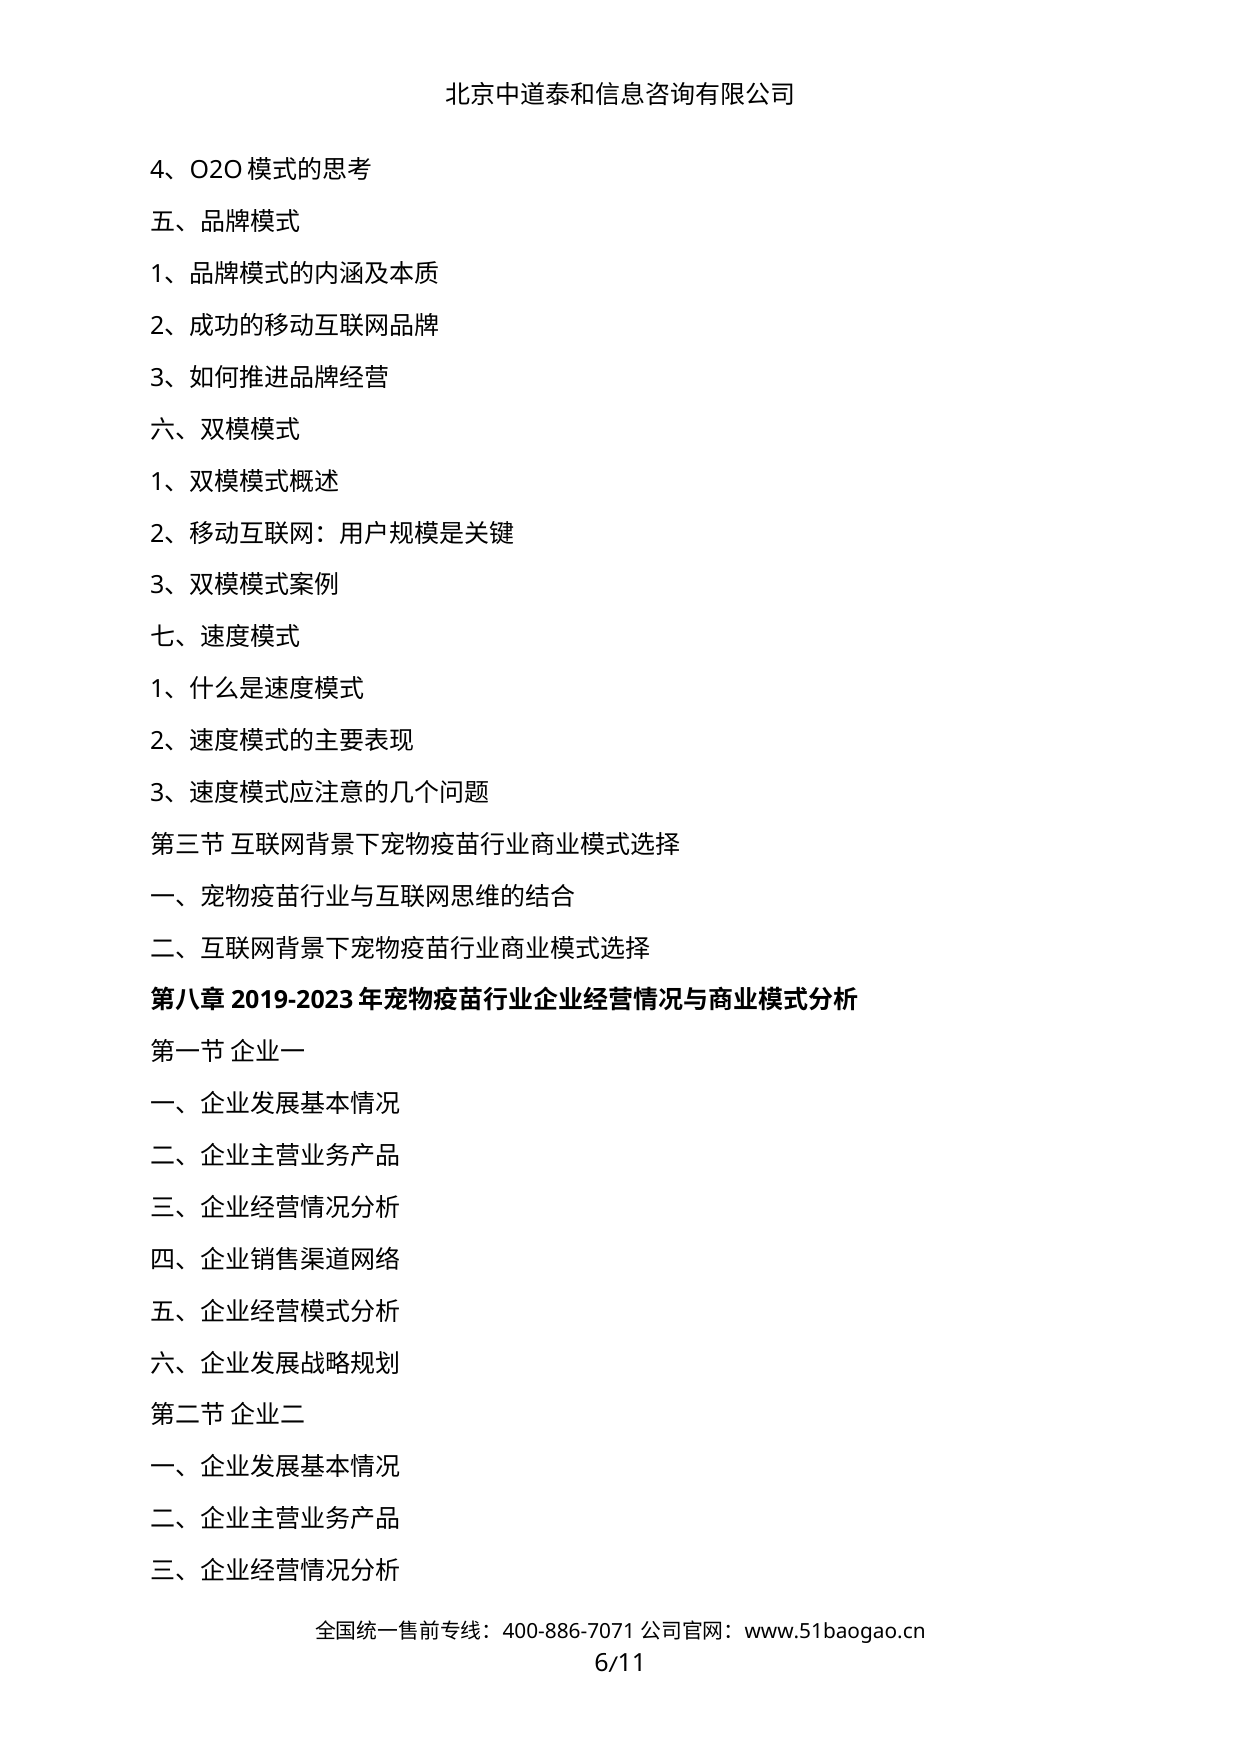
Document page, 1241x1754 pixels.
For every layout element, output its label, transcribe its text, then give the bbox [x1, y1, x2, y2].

text 一、企业发展基本情况 [150, 1084, 1090, 1120]
text 第一节 企业一 [150, 1032, 1090, 1068]
text 2、速度模式的主要表现 [150, 721, 1090, 757]
text 二、企业主营业务产品 [150, 1499, 1090, 1535]
text 1、双模模式概述 [150, 461, 1090, 497]
text 4、O2O模式的思考 [150, 150, 1090, 186]
text 3、速度模式应注意的几个问题 [150, 772, 1090, 809]
text 六、双模模式 [150, 409, 1090, 446]
text 一、企业发展基本情况 [150, 1447, 1090, 1483]
text 五、品牌模式 [150, 202, 1090, 238]
text 四、企业销售渠道网络 [150, 1239, 1090, 1276]
text 第三节 互联网背景下宠物疫苗行业商业模式选择 [150, 824, 1090, 861]
text 3、如何推进品牌经营 [150, 357, 1090, 394]
text 二、企业主营业务产品 [150, 1136, 1090, 1172]
text 2、移动互联网：用户规模是关键 [150, 513, 1090, 549]
text 二、互联网背景下宠物疫苗行业商业模式选择 [150, 928, 1090, 964]
text 七、速度模式 [150, 617, 1090, 653]
text 2、成功的移动互联网品牌 [150, 306, 1090, 342]
text 一、宠物疫苗行业与互联网思维的结合 [150, 876, 1090, 912]
text 三、企业经营情况分析 [150, 1187, 1090, 1224]
text 1、什么是速度模式 [150, 669, 1090, 705]
text 六、企业发展战略规划 [150, 1343, 1090, 1379]
text 第二节 企业二 [150, 1395, 1090, 1431]
text 第八章 2019-2023年宠物疫苗行业企业经营情况与商业模式分析 [150, 980, 1090, 1016]
text 3、双模模式案例 [150, 565, 1090, 601]
text 1、品牌模式的内涵及本质 [150, 254, 1090, 290]
text 五、企业经营模式分析 [150, 1291, 1090, 1327]
text 三、企业经营情况分析 [150, 1551, 1090, 1587]
